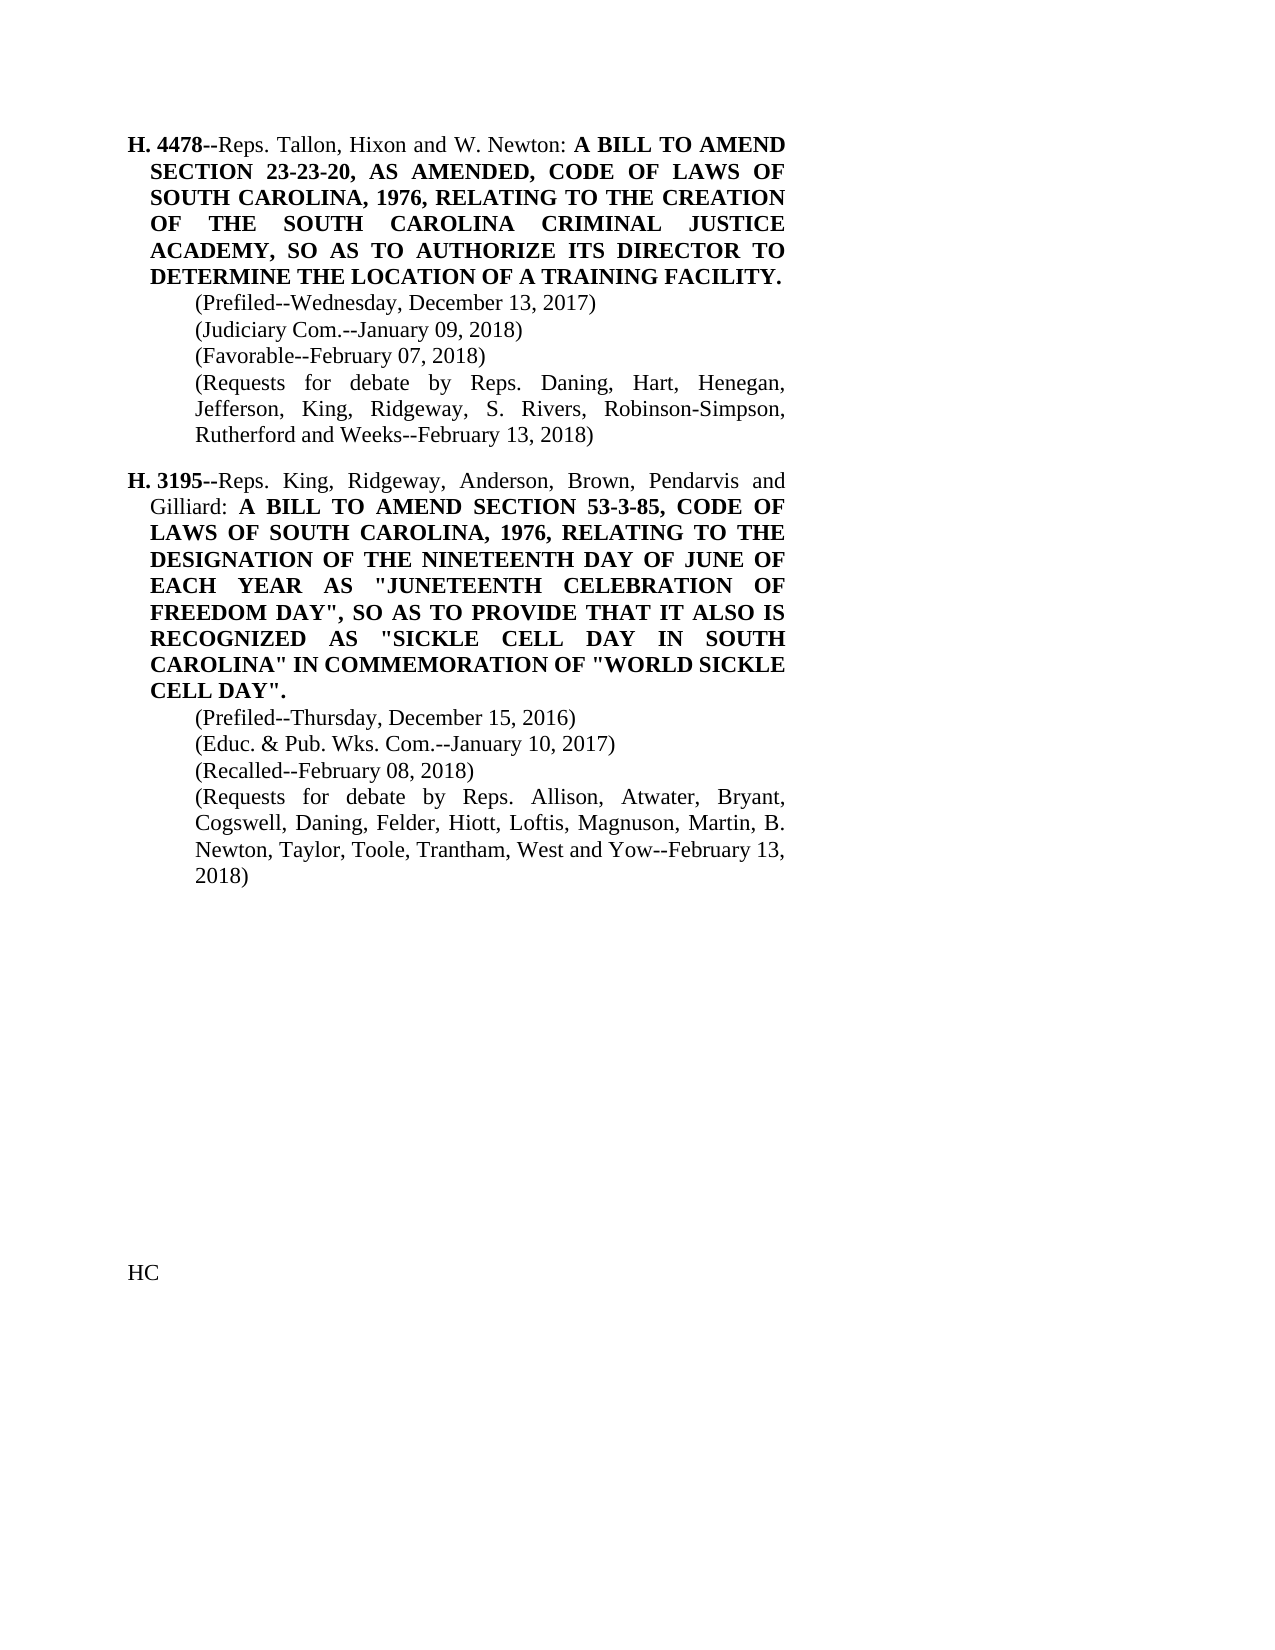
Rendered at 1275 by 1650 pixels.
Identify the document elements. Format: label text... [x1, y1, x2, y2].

text (Requests for debate by Reps. Allison, Atwater, Bryant, Cogswell, Daning, Felder, Hiott, Loftis, Magnuson, Martin, B. Newton, Taylor, Toole, Trantham, West and Yow--February 13, 2018) [195, 783, 786, 888]
text (Prefiled--Thursday, December 15, 2016) [195, 704, 786, 730]
text (Educ. & Pub. Wks. Com.--January 10, 2017) [195, 730, 786, 757]
text (Recalled--February 08, 2018) [195, 757, 786, 783]
text (Judiciary Com.--January 09, 2018) [195, 316, 786, 342]
text (Prefiled--Wednesday, December 13, 2017) [195, 289, 786, 316]
text (Favorable--February 07, 2018) [195, 342, 786, 368]
text H. 4478--Reps. Tallon, Hixon and W. Newton: A BILL TO AMEND SECTION 23-23-20, AS AMENDED, CODE OF LAWS OF SOUTH CAROLINA, 1976, RELATING TO THE CREATION OF THE SOUTH CAROLINA CRIMINAL JUSTICE ACADEMY, SO AS TO AUTHORIZE ITS DIRECTOR TO DETERMINE THE LOCATION OF A TRAINING FACILITY. [127, 131, 786, 289]
text H. 3195--Reps. King, Ridgeway, Anderson, Brown, Pendarvis and Gilliard: A BILL TO AMEND SECTION 53-3-85, CODE OF LAWS OF SOUTH CAROLINA, 1976, RELATING TO THE DESIGNATION OF THE NINETEENTH DAY OF JUNE OF EACH YEAR AS "JUNETEENTH CELEBRATION OF FREEDOM DAY", SO AS TO PROVIDE THAT IT ALSO IS RECOGNIZED AS "SICKLE CELL DAY IN SOUTH CAROLINA" IN COMMEMORATION OF "WORLD SICKLE CELL DAY". [127, 467, 786, 704]
text (Requests for debate by Reps. Daning, Hart, Henegan, Jefferson, King, Ridgeway, S. Rivers, Robinson-Simpson, Rutherford and Weeks--February 13, 2018) [195, 368, 786, 448]
